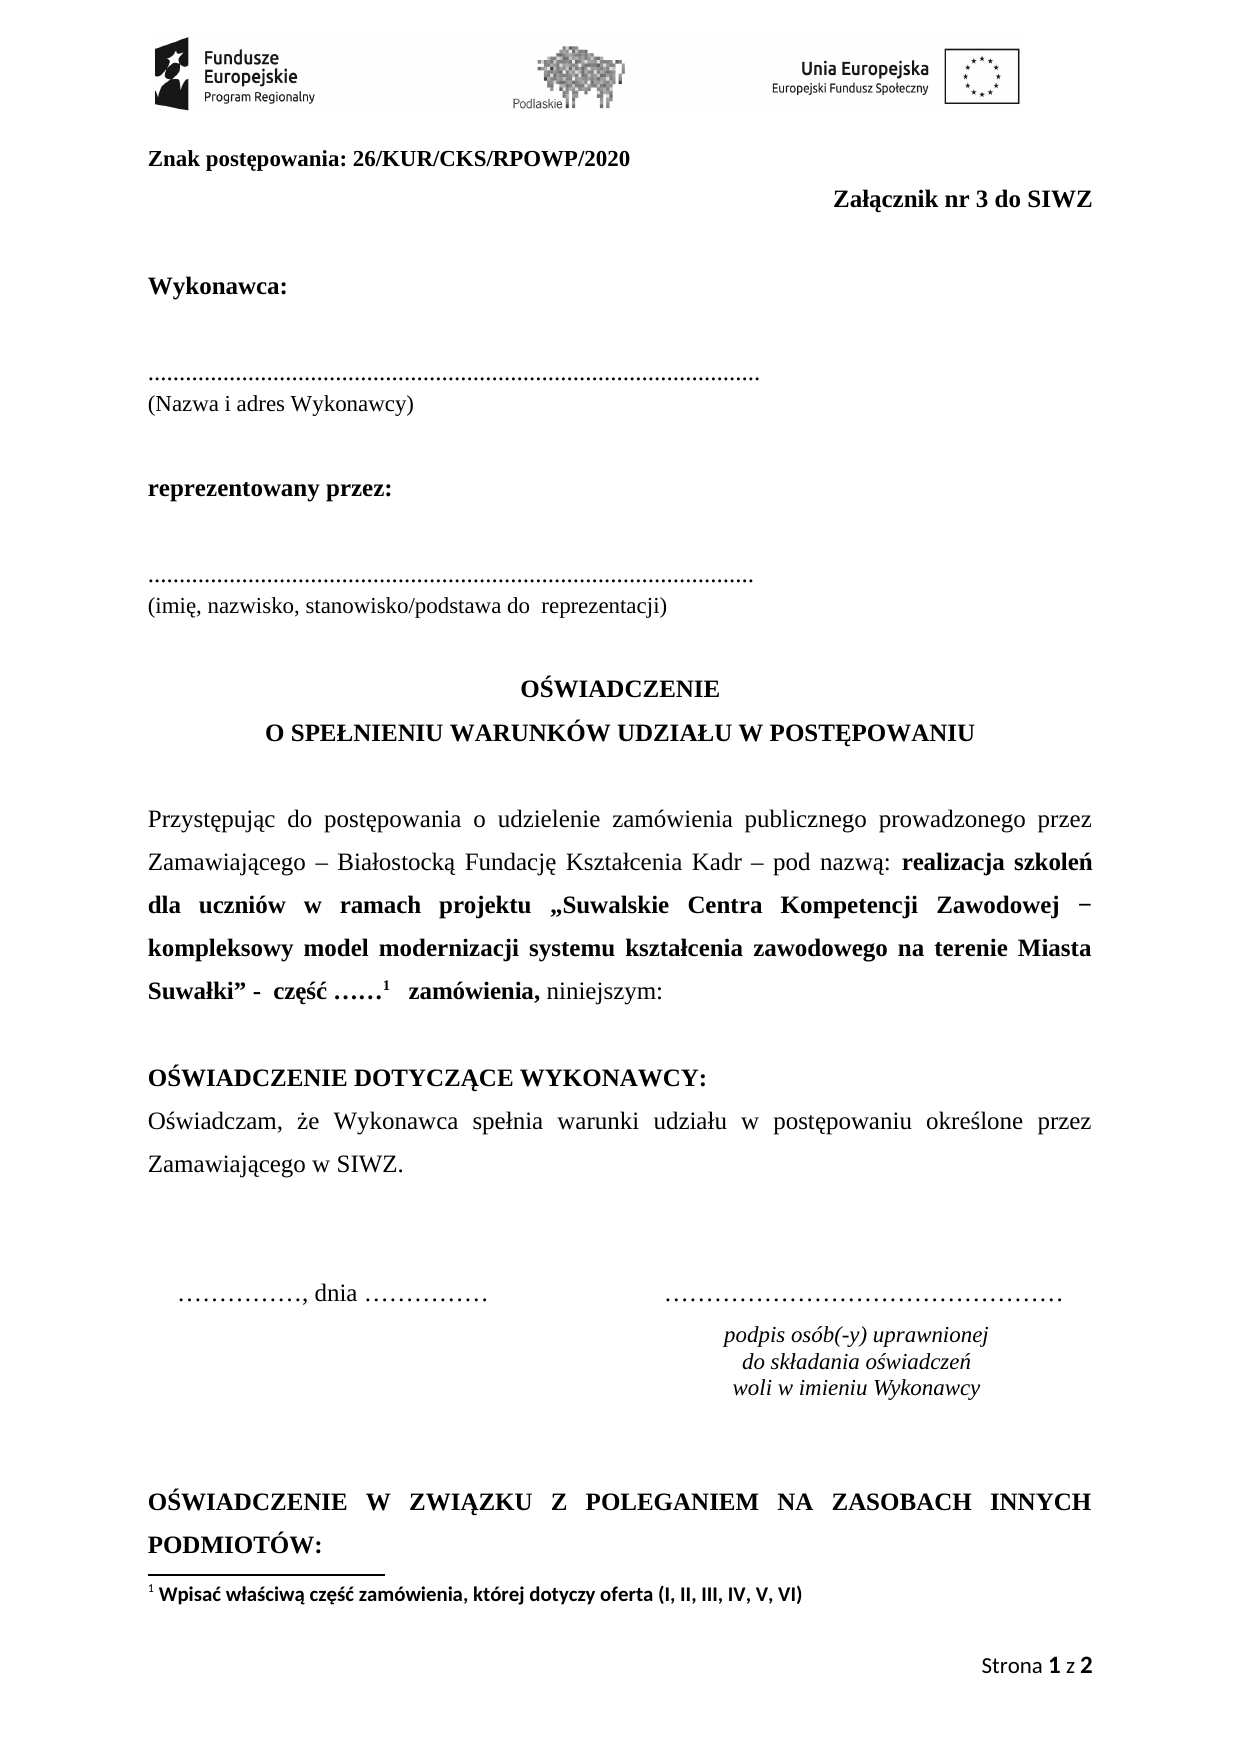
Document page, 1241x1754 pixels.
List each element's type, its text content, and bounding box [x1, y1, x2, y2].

text reprezentowany przez: [148, 473, 1092, 501]
text ……………, dnia …………… ………………………………………… [148, 1278, 1092, 1307]
text woli w imieniu Wykonawcy [620, 1374, 1092, 1401]
text O SPEŁNIENIU WARUNKÓW UDZIAŁU W POSTĘPOWANIU [148, 718, 1092, 746]
text OŚWIADCZENIE W ZWIĄZKU Z POLEGANIEM NA ZASOBACH INNYCH PODMIOTÓW: [148, 1487, 1092, 1559]
text .................................................................................................. [148, 357, 1092, 386]
text (Nazwa i adres Wykonawcy) [148, 390, 1092, 416]
text podpis osób(-y) uprawnionej [620, 1321, 1092, 1348]
text Wykonawca: [148, 271, 1092, 299]
text Oświadczam, że Wykonawca spełnia warunki udziału w postępowaniu określone przez Zamawiającego w SIWZ. [148, 1106, 1092, 1178]
text OŚWIADCZENIE [148, 674, 1092, 703]
text do składania oświadczeń [620, 1348, 1092, 1374]
text ................................................................................................. [148, 559, 1092, 588]
text (imię, nazwisko, stanowisko/podstawa do reprezentacji) [148, 592, 1092, 618]
picture [147, 32, 1023, 116]
text Załącznik nr 3 do SIWZ [148, 184, 1092, 213]
text Przystępując do postępowania o udzielenie zamówienia publicznego prowadzonego przez Zamawiającego – Białostocką Fundację Kształcenia Kadr – pod nazwą: realizacja szkoleń dla uczniów w ramach projektu „Suwalskie Centra Kompetencji Zawodowej − kompleksowy model modernizacji systemu kształcenia zawodowego na terenie Miasta Suwałki” - część …… zamówienia, niniejszym: [148, 804, 1092, 1005]
text OŚWIADCZENIE DOTYCZĄCE WYKONAWCY: [148, 1063, 1092, 1091]
text Znak postępowania: 26/KUR/CKS/RPOWP/2020 [148, 145, 1092, 171]
